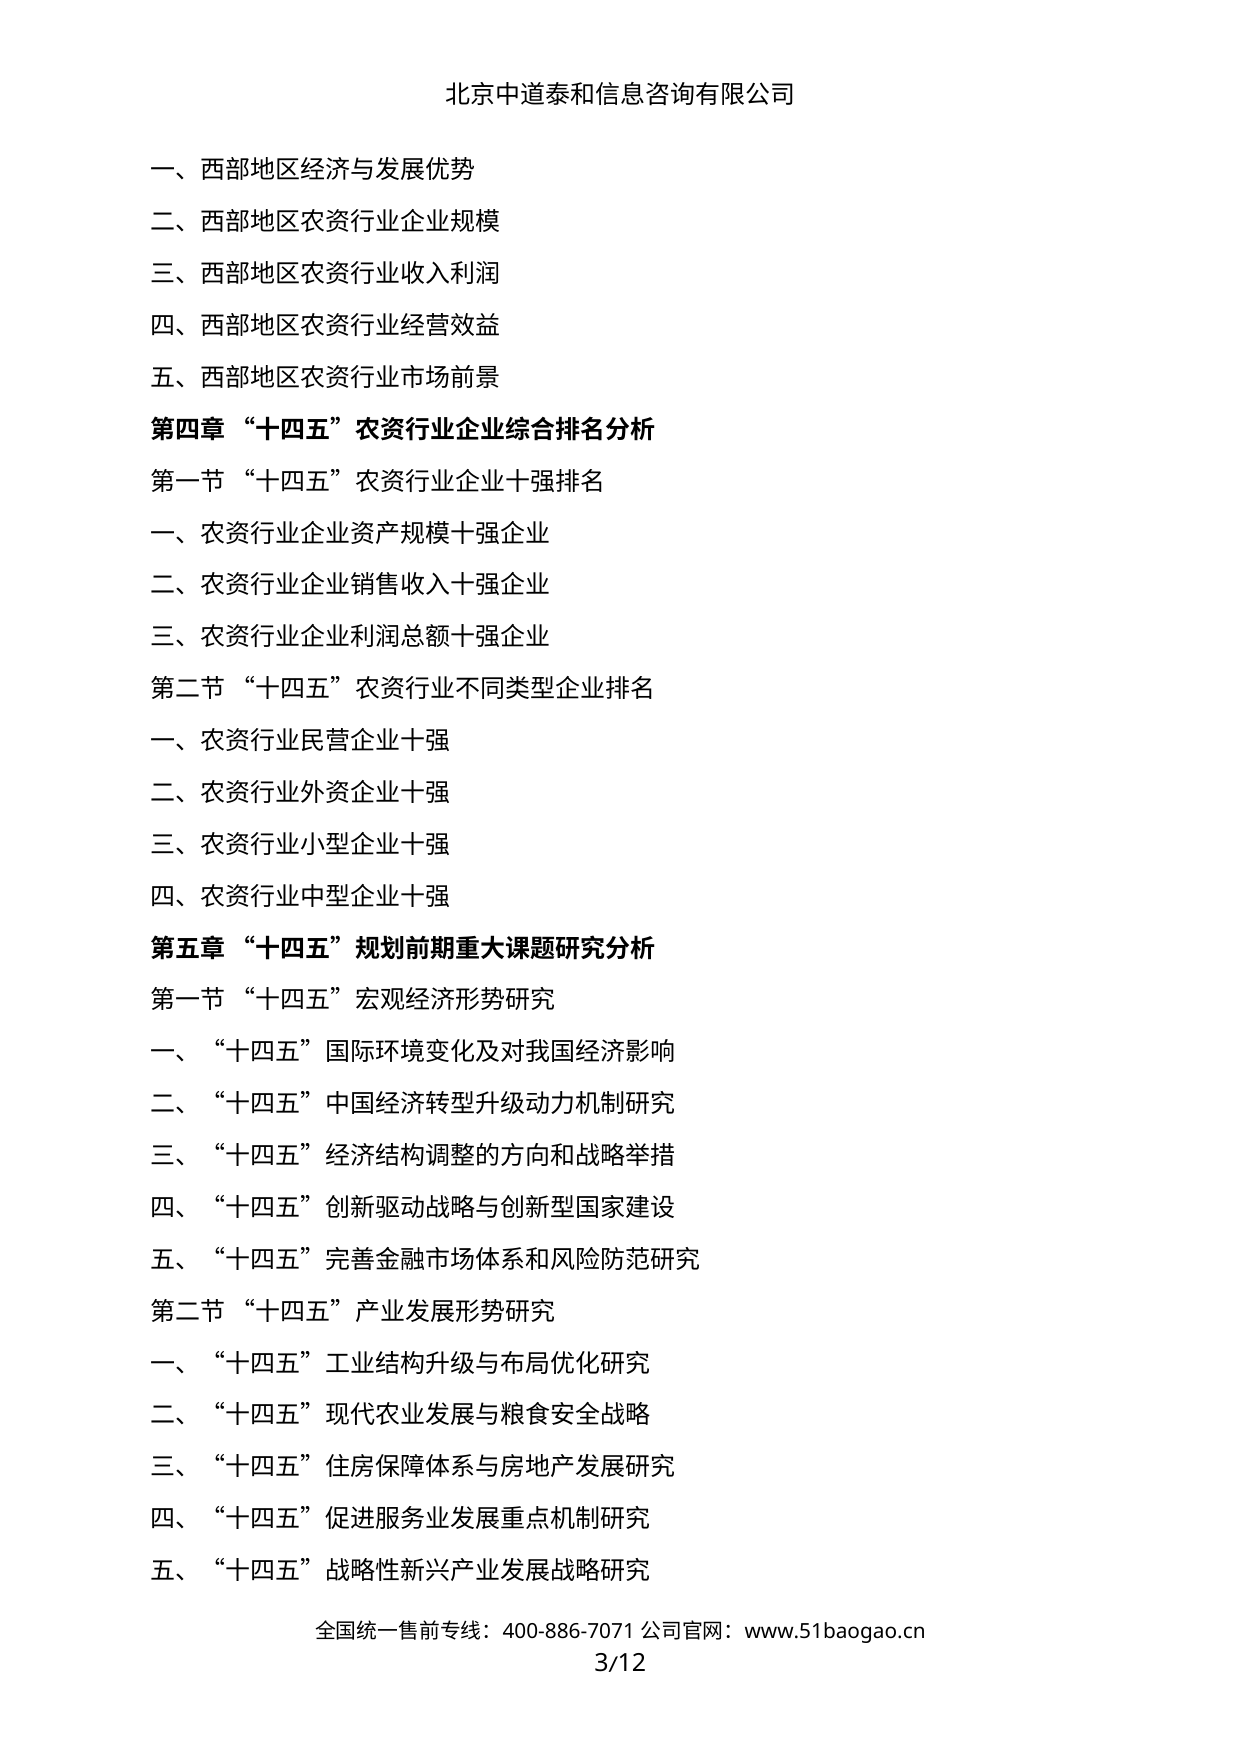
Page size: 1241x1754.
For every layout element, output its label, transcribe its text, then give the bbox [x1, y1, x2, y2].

text 二、“十四五”现代农业发展与粮食安全战略 [150, 1395, 1090, 1431]
text 三、“十四五”住房保障体系与房地产发展研究 [150, 1447, 1090, 1483]
text 一、“十四五”工业结构升级与布局优化研究 [150, 1343, 1090, 1379]
text 四、西部地区农资行业经营效益 [150, 306, 1090, 342]
text 二、农资行业外资企业十强 [150, 772, 1090, 809]
text 二、“十四五”中国经济转型升级动力机制研究 [150, 1084, 1090, 1120]
text 第一节 “十四五”农资行业企业十强排名 [150, 461, 1090, 497]
text 一、农资行业企业资产规模十强企业 [150, 513, 1090, 549]
text 三、“十四五”经济结构调整的方向和战略举措 [150, 1136, 1090, 1172]
text 五、“十四五”战略性新兴产业发展战略研究 [150, 1551, 1090, 1587]
text 五、西部地区农资行业市场前景 [150, 357, 1090, 394]
text 五、“十四五”完善金融市场体系和风险防范研究 [150, 1239, 1090, 1276]
text 四、“十四五”促进服务业发展重点机制研究 [150, 1499, 1090, 1535]
text 三、西部地区农资行业收入利润 [150, 254, 1090, 290]
text 三、农资行业小型企业十强 [150, 824, 1090, 861]
text 二、西部地区农资行业企业规模 [150, 202, 1090, 238]
text 二、农资行业企业销售收入十强企业 [150, 565, 1090, 601]
text 第一节 “十四五”宏观经济形势研究 [150, 980, 1090, 1016]
text 第四章 “十四五”农资行业企业综合排名分析 [150, 409, 1090, 446]
text 第五章 “十四五”规划前期重大课题研究分析 [150, 928, 1090, 964]
text 一、“十四五”国际环境变化及对我国经济影响 [150, 1032, 1090, 1068]
text 一、农资行业民营企业十强 [150, 721, 1090, 757]
text 三、农资行业企业利润总额十强企业 [150, 617, 1090, 653]
text 第二节 “十四五”产业发展形势研究 [150, 1291, 1090, 1327]
text 一、西部地区经济与发展优势 [150, 150, 1090, 186]
text 四、“十四五”创新驱动战略与创新型国家建设 [150, 1187, 1090, 1224]
text 第二节 “十四五”农资行业不同类型企业排名 [150, 669, 1090, 705]
text 四、农资行业中型企业十强 [150, 876, 1090, 912]
